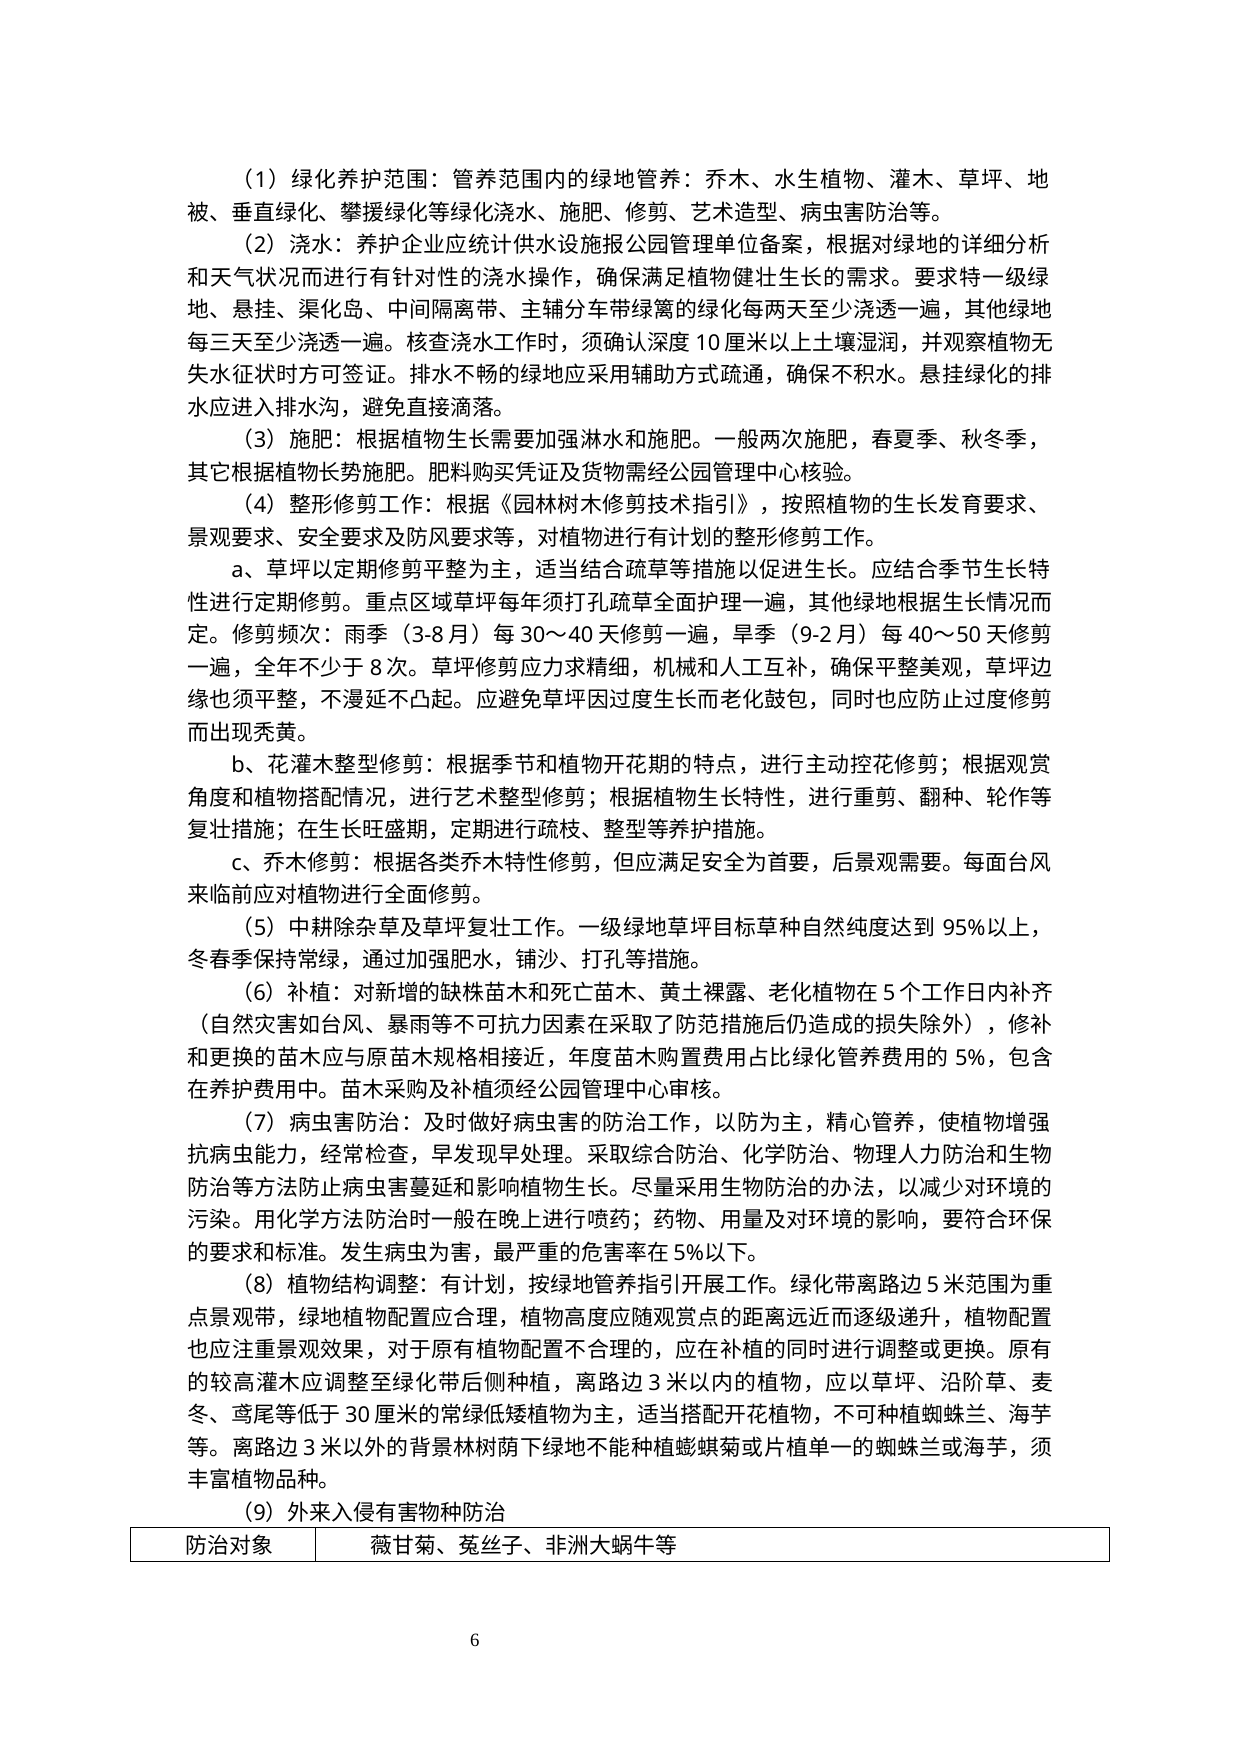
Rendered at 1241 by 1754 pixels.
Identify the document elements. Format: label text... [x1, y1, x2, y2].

text （2）浇水：养护企业应统计供水设施报公园管理单位备案，根据对绿地的详细分析和天气状况而进行有针对性的浇水操作，确保满足植物健壮生长的需求。要求特一级绿地、悬挂、渠化岛、中间隔离带、主辅分车带绿篱的绿化每两天至少浇透一遍，其他绿地每三天至少浇透一遍。核查浇水工作时，须确认深度10厘米以上土壤湿润，并观察植物无失水征状时方可签证。排水不畅的绿地应采用辅助方式疏通，确保不积水。悬挂绿化的排水应进入排水沟，避免直接滴落。 [187, 227, 1053, 422]
text （3）施肥：根据植物生长需要加强淋水和施肥。一般两次施肥，春夏季、秋冬季，其它根据植物长势施肥。肥料购买凭证及货物需经公园管理中心核验。 [187, 422, 1053, 487]
table_header 薇甘菊、菟丝子、非洲大蜗牛等 [316, 1528, 1109, 1561]
text （1）绿化养护范围：管养范围内的绿地管养：乔木、水生植物、灌木、草坪、地被、垂直绿化、攀援绿化等绿化浇水、施肥、修剪、艺术造型、病虫害防治等。 [187, 162, 1053, 227]
text （8）植物结构调整：有计划，按绿地管养指引开展工作。绿化带离路边5米范围为重点景观带，绿地植物配置应合理，植物高度应随观赏点的距离远近而逐级递升，植物配置也应注重景观效果，对于原有植物配置不合理的，应在补植的同时进行调整或更换。原有的较高灌木应调整至绿化带后侧种植，离路边3米以内的植物，应以草坪、沿阶草、麦冬、鸢尾等低于30厘米的常绿低矮植物为主，适当搭配开花植物，不可种植蜘蛛兰、海芋等。离路边3米以外的背景林树荫下绿地不能种植蟛蜞菊或片植单一的蜘蛛兰或海芋，须丰富植物品种。 [187, 1267, 1053, 1494]
text （5）中耕除杂草及草坪复壮工作。一级绿地草坪目标草种自然纯度达到95%以上，冬春季保持常绿，通过加强肥水，铺沙、打孔等措施。 [187, 909, 1053, 974]
text a、草坪以定期修剪平整为主，适当结合疏草等措施以促进生长。应结合季节生长特性进行定期修剪。重点区域草坪每年须打孔疏草全面护理一遍，其他绿地根据生长情况而定。修剪频次：雨季（3-8月）每30～40天修剪一遍，旱季（9-2月）每40～50天修剪一遍，全年不少于8次。草坪修剪应力求精细，机械和人工互补，确保平整美观，草坪边缘也须平整，不漫延不凸起。应避免草坪因过度生长而老化鼓包，同时也应防止过度修剪而出现秃黄。 [187, 552, 1053, 747]
text （6）补植：对新增的缺株苗木和死亡苗木、黄土裸露、老化植物在5个工作日内补齐（自然灾害如台风、暴雨等不可抗力因素在采取了防范措施后仍造成的损失除外），修补和更换的苗木应与原苗木规格相接近，年度苗木购置费用占比绿化管养费用的5%，包含在养护费用中。苗木采购及补植须经公园管理中心审核。 [187, 974, 1053, 1104]
text （9）外来入侵有害物种防治 [187, 1494, 1053, 1527]
table_header 防治对象 [131, 1528, 315, 1561]
text b、花灌木整型修剪：根据季节和植物开花期的特点，进行主动控花修剪；根据观赏角度和植物搭配情况，进行艺术整型修剪；根据植物生长特性，进行重剪、翻种、轮作等复壮措施；在生长旺盛期，定期进行疏枝、整型等养护措施。 [187, 747, 1053, 844]
text （7）病虫害防治：及时做好病虫害的防治工作，以防为主，精心管养，使植物增强抗病虫能力，经常检查，早发现早处理。采取综合防治、化学防治、物理人力防治和生物防治等方法防止病虫害蔓延和影响植物生长。尽量采用生物防治的办法，以减少对环境的污染。用化学方法防治时一般在晚上进行喷药；药物、用量及对环境的影响，要符合环保的要求和标准。发生病虫为害，最严重的危害率在5%以下。 [187, 1104, 1053, 1267]
text c、乔木修剪：根据各类乔木特性修剪，但应满足安全为首要，后景观需要。每面台风来临前应对植物进行全面修剪。 [187, 844, 1053, 909]
text （4）整形修剪工作：根据《园林树木修剪技术指引》，按照植物的生长发育要求、景观要求、安全要求及防风要求等，对植物进行有计划的整形修剪工作。 [187, 487, 1053, 552]
